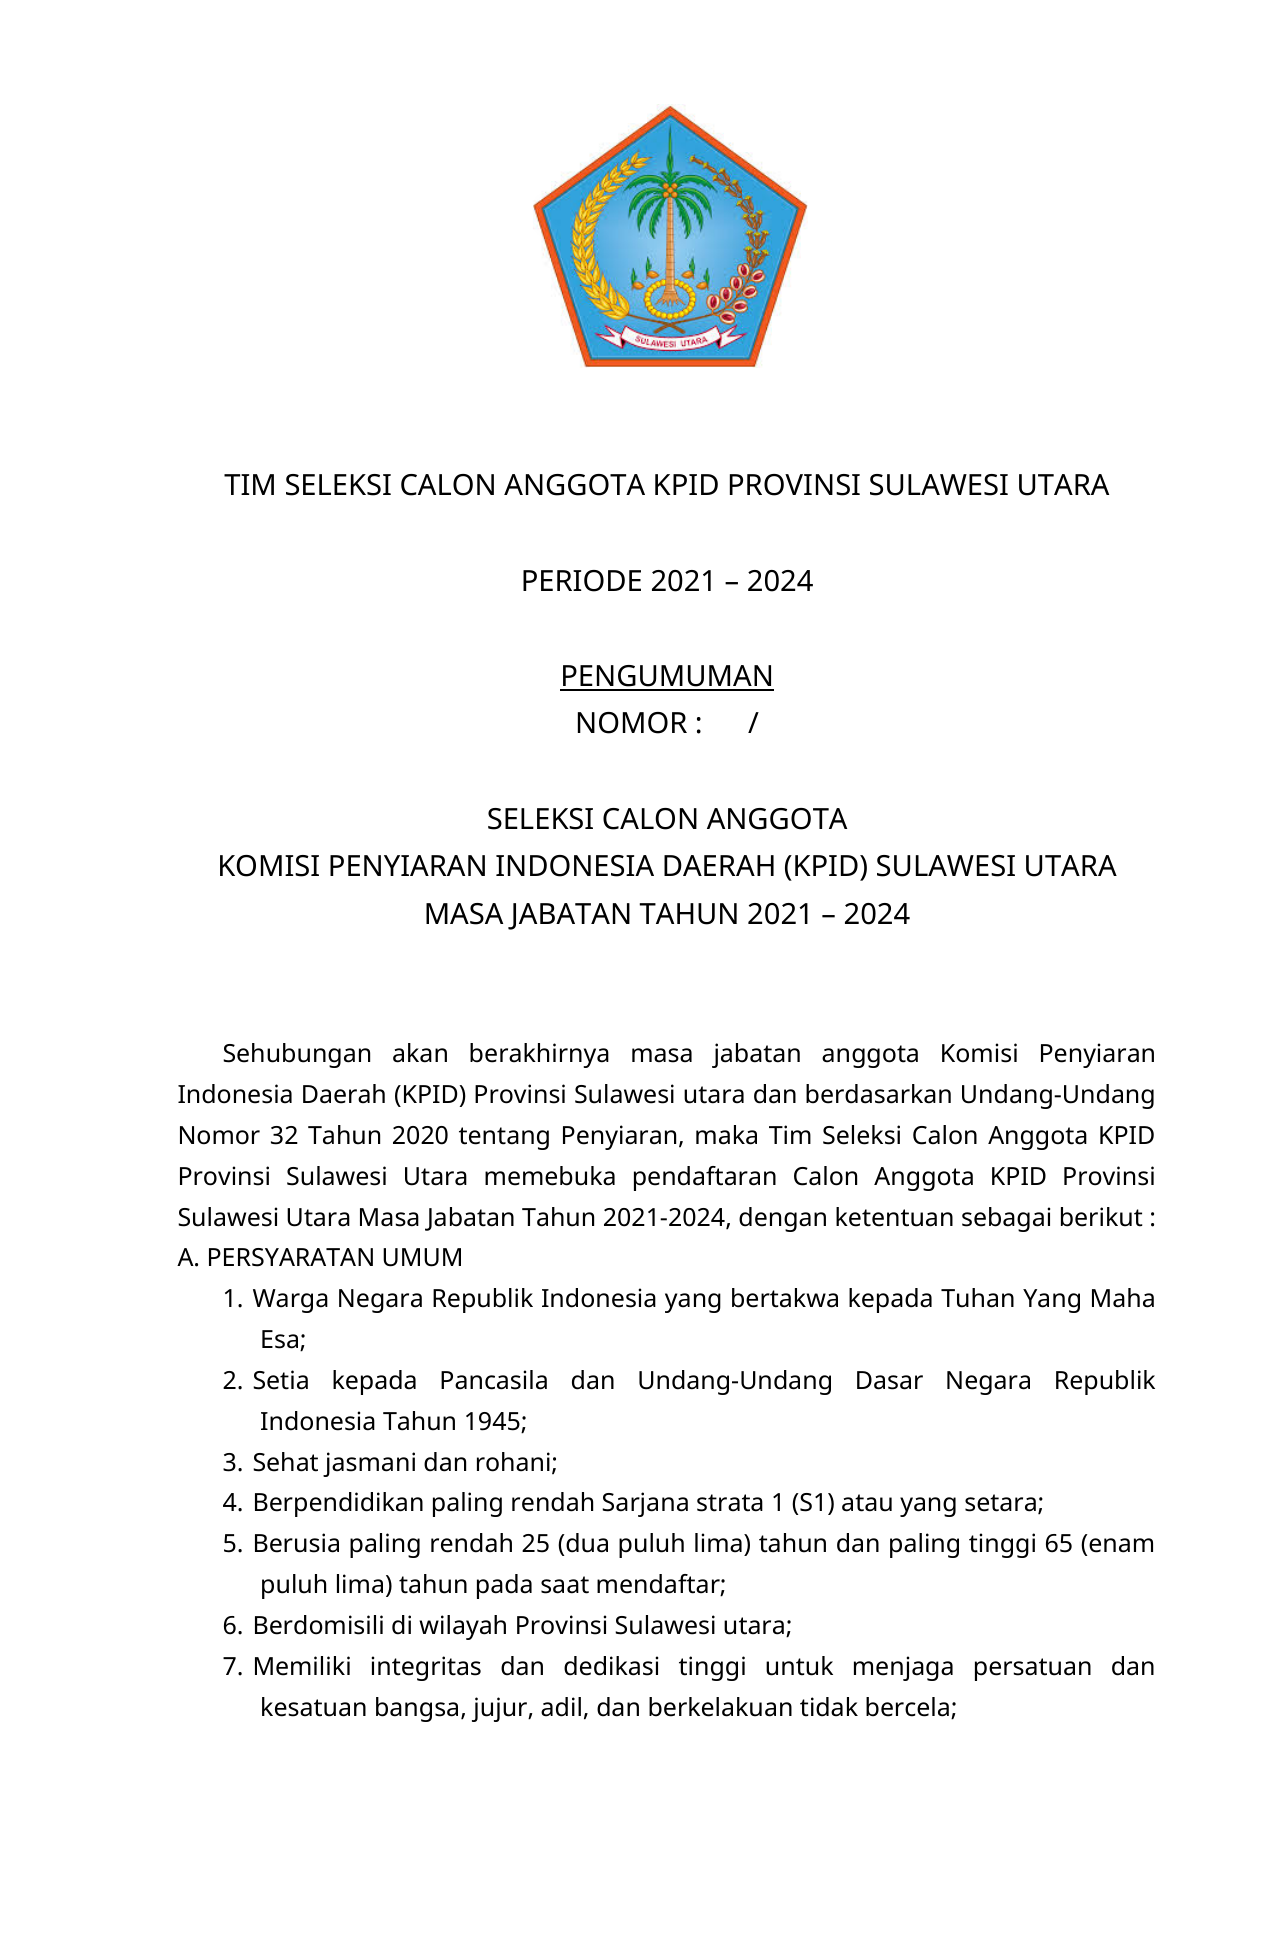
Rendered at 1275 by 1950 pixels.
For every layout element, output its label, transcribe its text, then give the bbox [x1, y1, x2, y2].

text SELEKSI CALON ANGGOTA [177, 798, 1157, 838]
list Memiliki integritas dan dedikasi tinggi untuk menjaga persatuan dan kesatuan bangsa, jujur, adil, dan berkelakuan tidak bercela; [222, 1648, 1157, 1723]
text PERIODE 2021 – 2024 [177, 560, 1157, 599]
text NOMOR : / [177, 703, 1157, 742]
list Berpendidikan paling rendah Sarjana strata 1 (S1) atau yang setara; [222, 1485, 1157, 1519]
text A. PERSYARATAN UMUM [177, 1240, 1157, 1274]
list Warga Negara Republik Indonesia yang bertakwa kepada Tuhan Yang Maha Esa; [222, 1281, 1157, 1356]
text MASA JABATAN TAHUN 2021 – 2024 [177, 893, 1157, 933]
text KOMISI PENYIARAN INDONESIA DAERAH (KPID) SULAWESI UTARA [177, 846, 1157, 885]
picture [532, 104, 808, 368]
text PENGUMUMAN [177, 655, 1157, 695]
list Sehat jasmani dan rohani; [222, 1444, 1157, 1478]
list Berdomisili di wilayah Provinsi Sulawesi utara; [222, 1608, 1157, 1642]
text Sehubungan akan berakhirnya masa jabatan anggota Komisi Penyiaran Indonesia Daerah (KPID) Provinsi Sulawesi utara dan berdasarkan Undang-Undang Nomor 32 Tahun 2020 tentang Penyiaran, maka Tim Seleksi Calon Anggota KPID Provinsi Sulawesi Utara memebuka pendaftaran Calon Anggota KPID Provinsi Sulawesi Utara Masa Jabatan Tahun 2021-2024, dengan ketentuan sebagai berikut : [177, 1036, 1157, 1233]
list Setia kepada Pancasila dan Undang-Undang Dasar Negara Republik Indonesia Tahun 1945; [222, 1363, 1157, 1437]
list Berusia paling rendah 25 (dua puluh lima) tahun dan paling tinggi 65 (enam puluh lima) tahun pada saat mendaftar; [222, 1526, 1157, 1601]
text TIM SELEKSI CALON ANGGOTA KPID PROVINSI SULAWESI UTARA [177, 465, 1157, 504]
